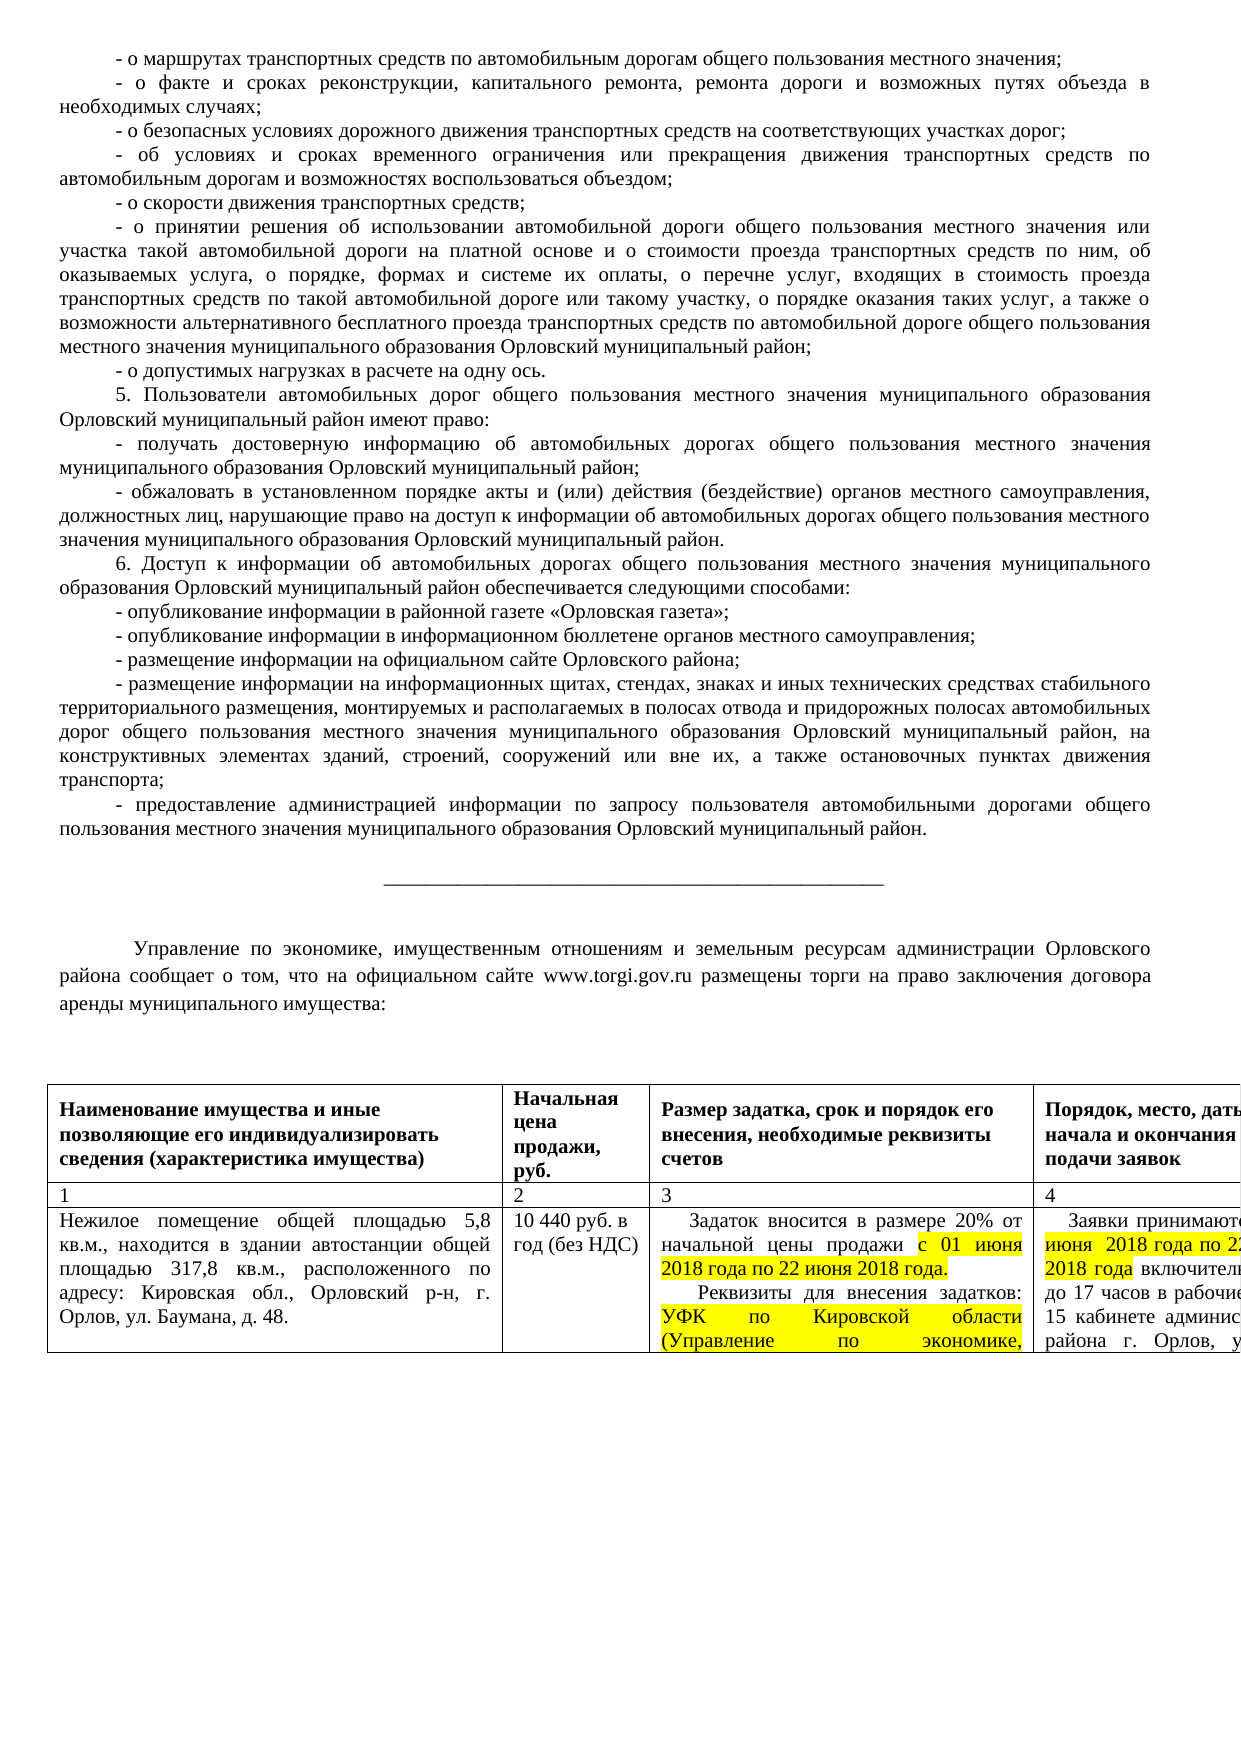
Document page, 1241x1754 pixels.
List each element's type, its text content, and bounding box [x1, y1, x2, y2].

text - предоставление администрацией информации по запросу пользователя автомобильными дорогами общего пользования местного значения муниципального образования Орловский муниципальный район. [59, 791, 1152, 839]
text - о допустимых нагрузках в расчете на одну ось. [59, 358, 1152, 382]
table_cell 3 [650, 1183, 1033, 1207]
table_header Наименование имущества и иные позволяющие его индивидуализировать сведения (характеристика имущества) [48, 1085, 502, 1182]
text - обжаловать в установленном порядке акты и (или) действия (бездействие) органов местного самоуправления, должностных лиц, нарушающие право на доступ к информации об автомобильных дорогах общего пользования местного значения муниципального образования Орловский муниципальный район. [59, 479, 1152, 551]
table_cell 2 [503, 1183, 649, 1207]
text - о факте и сроках реконструкции, капитального ремонта, ремонта дороги и возможных путях объезда в необходимых случаях; [59, 69, 1152, 118]
text ________________________________________________ [59, 864, 1152, 888]
text - размещение информации на информационных щитах, стендах, знаках и иных технических средствах стабильного территориального размещения, монтируемых и располагаемых в полосах отвода и придорожных полосах автомобильных дорог общего пользования местного значения муниципального образования Орловский муниципальный район, на конструктивных элементах зданий, строений, сооружений или вне их, а также остановочных пунктах движения транспорта; [59, 671, 1152, 791]
table_cell 1 [48, 1183, 502, 1207]
text - о принятии решения об использовании автомобильной дороги общего пользования местного значения или участка такой автомобильной дороги на платной основе и о стоимости проезда транспортных средств по ним, об оказываемых услуга, о порядке, формах и системе их оплаты, о перечне услуг, входящих в стоимость проезда транспортных средств по такой автомобильной дороге или такому участку, о порядке оказания таких услуг, а также о возможности альтернативного бесплатного проезда транспортных средств по автомобильной дороге общего пользования местного значения муниципального образования Орловский муниципальный район; [59, 214, 1152, 358]
text - получать достоверную информацию об автомобильных дорогах общего пользования местного значения муниципального образования Орловский муниципальный район; [59, 431, 1152, 479]
text - о скорости движения транспортных средств; [59, 190, 1152, 214]
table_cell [1034, 1208, 1240, 1352]
text 5. Пользователи автомобильных дорог общего пользования местного значения муниципального образования Орловский муниципальный район имеют право: [59, 382, 1152, 431]
text - о безопасных условиях дорожного движения транспортных средств на соответствующих участках дорог; [59, 118, 1152, 142]
table_header Начальная цена продажи, руб. [503, 1085, 649, 1182]
text - размещение информации на официальном сайте Орловского района; [59, 647, 1152, 671]
text - о маршрутах транспортных средств по автомобильным дорогам общего пользования местного значения; [59, 46, 1152, 69]
text Управление по экономике, имущественным отношениям и земельным ресурсам администрации Орловского района сообщает о том, что на официальном сайте www.torgi.gov.ru размещены торги на право заключения договора аренды муниципального имущества: [59, 936, 1152, 1015]
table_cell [650, 1208, 1033, 1352]
text - об условиях и сроках временного ограничения или прекращения движения транспортных средств по автомобильным дорогам и возможностях воспользоваться объездом; [59, 142, 1152, 190]
table_header Порядок, место, даты начала и окончания подачи заявок [1034, 1085, 1240, 1182]
table_cell Нежилое помещение общей площадью 5,8 кв.м., находится в здании автостанции общей площадью 317,8 кв.м., расположенного по адресу: Кировская обл., Орловский р-н, г. Орлов, ул. Баумана, д. 48. [48, 1208, 502, 1352]
text - опубликование информации в районной газете «Орловская газета»; [59, 599, 1152, 623]
text - опубликование информации в информационном бюллетене органов местного самоуправления; [59, 623, 1152, 647]
text 6. Доступ к информации об автомобильных дорогах общего пользования местного значения муниципального образования Орловский муниципальный район обеспечивается следующими способами: [59, 551, 1152, 599]
table_cell 4 [1034, 1183, 1240, 1207]
table_cell 10 440 руб. в год (без НДС) [503, 1208, 649, 1352]
table_header Размер задатка, срок и порядок его внесения, необходимые реквизиты счетов [650, 1085, 1033, 1182]
